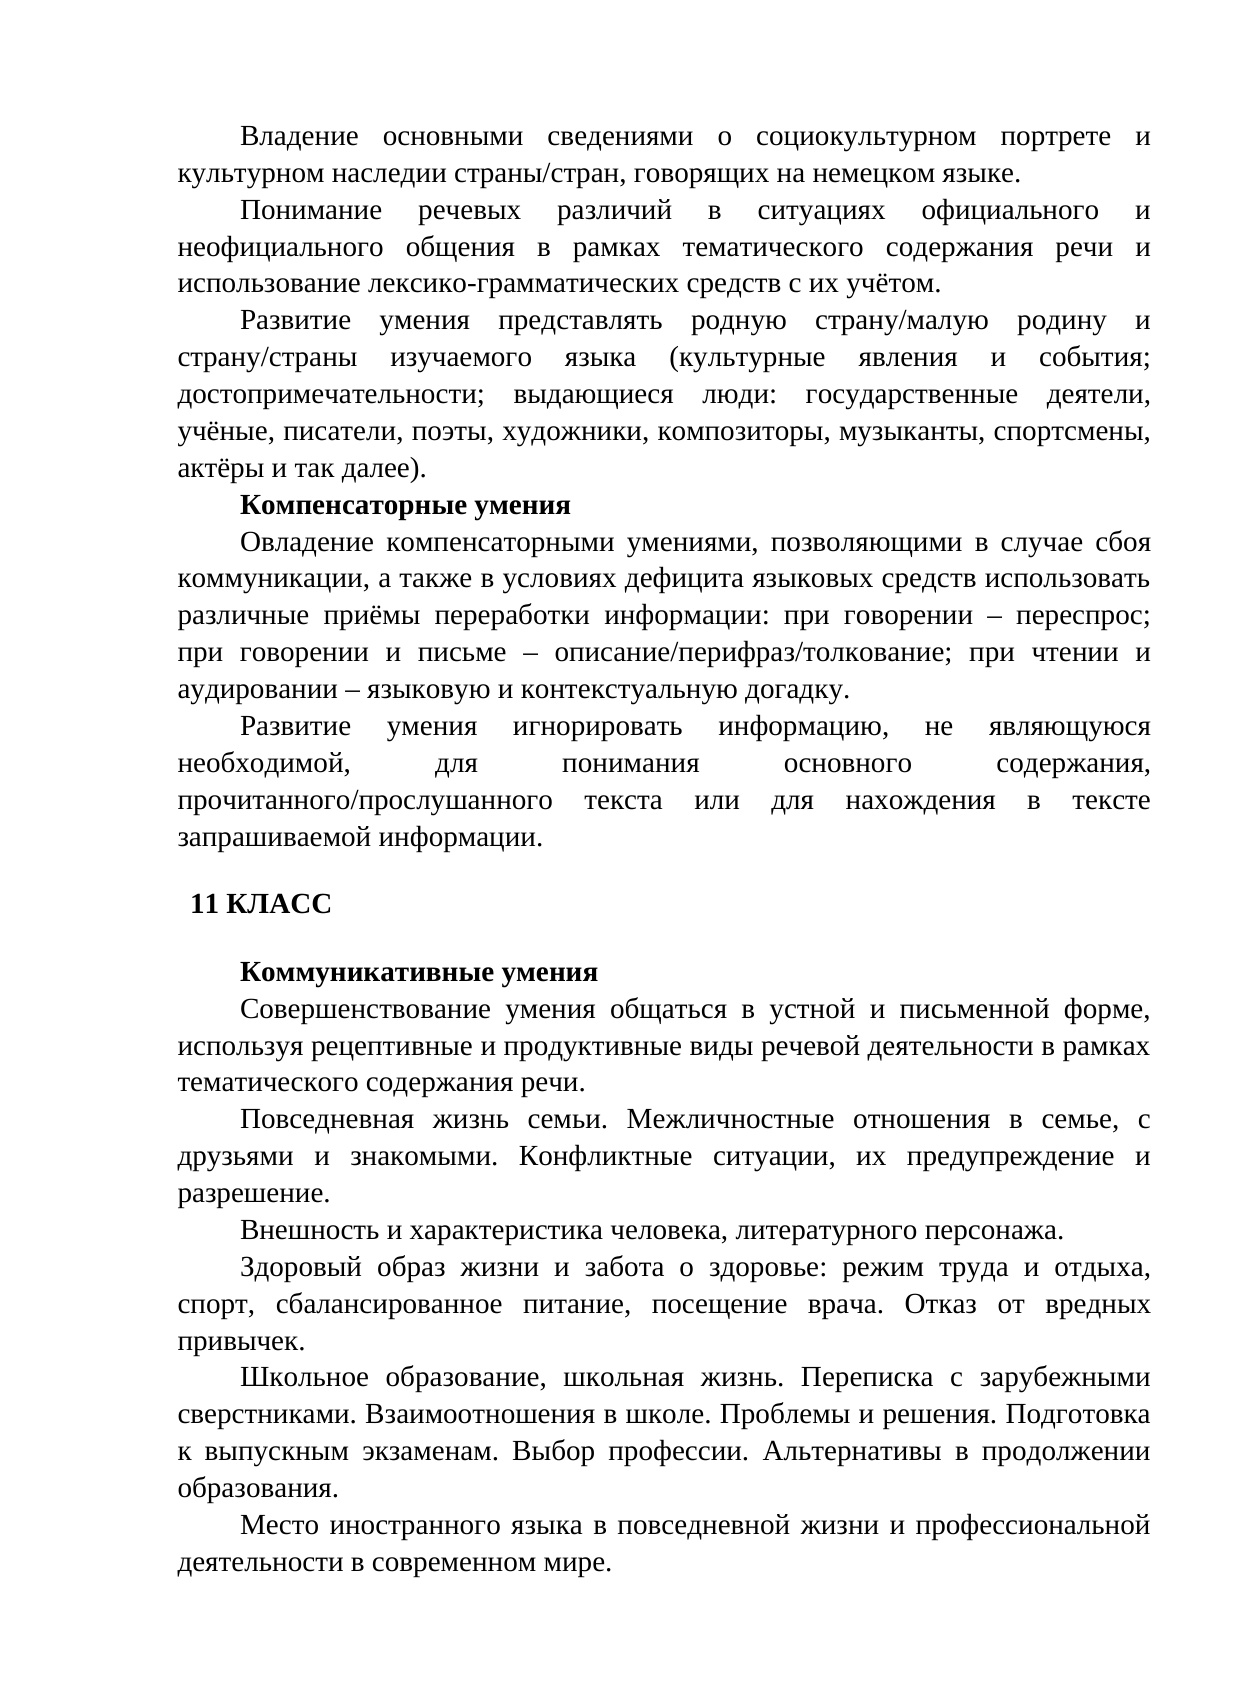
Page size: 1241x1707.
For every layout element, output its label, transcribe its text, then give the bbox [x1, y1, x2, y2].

text Овладение компенсаторными умениями, позволяющими в случае сбоя коммуникации, а также в условиях дефицита языковых средств использовать различные приёмы переработки информации: при говорении – переспрос; при говорении и письме – описание/перифраз/толкование; при чтении и аудировании – языковую и контекстуальную догадку. [177, 524, 1152, 705]
text 11 КЛАСС [190, 886, 1152, 920]
text Совершенствование умения общаться в устной и письменной форме, используя рецептивные и продуктивные виды речевой деятельности в рамках тематического содержания речи. [177, 991, 1152, 1098]
text Внешность и характеристика человека, литературного персонажа. [177, 1212, 1152, 1246]
text Развитие умения представлять родную страну/малую родину и страну/страны изучаемого языка (культурные явления и события; достопримечательности; выдающиеся люди: государственные деятели, учёные, писатели, поэты, художники, композиторы, музыканты, спортсмены, актёры и так далее). [177, 302, 1152, 483]
text Понимание речевых различий в ситуациях официального и неофициального общения в рамках тематического содержания речи и использование лексико-грамматических средств с их учётом. [177, 192, 1152, 299]
text Коммуникативные умения [177, 954, 1152, 987]
text Повседневная жизнь семьи. Межличностные отношения в семье, с друзьями и знакомыми. Конфликтные ситуации, их предупреждение и разрешение. [177, 1101, 1152, 1209]
text Владение основными сведениями о социокультурном портрете и культурном наследии страны/стран, говорящих на немецком языке. [177, 118, 1152, 188]
text Здоровый образ жизни и забота о здоровье: режим труда и отдыха, спорт, сбалансированное питание, посещение врача. Отказ от вредных привычек. [177, 1249, 1152, 1356]
text Развитие умения игнорировать информацию, не являющуюся необходимой, для понимания основного содержания, прочитанного/прослушанного текста или для нахождения в тексте запрашиваемой информации. [177, 708, 1152, 852]
text Место иностранного языка в повседневной жизни и профессиональной деятельности в современном мире. [177, 1507, 1152, 1577]
text Школьное образование, школьная жизнь. Переписка с зарубежными сверстниками. Взаимоотношения в школе. Проблемы и решения. Подготовка к выпускным экзаменам. Выбор профессии. Альтернативы в продолжении образования. [177, 1359, 1152, 1504]
text Компенсаторные умения [177, 487, 1152, 520]
